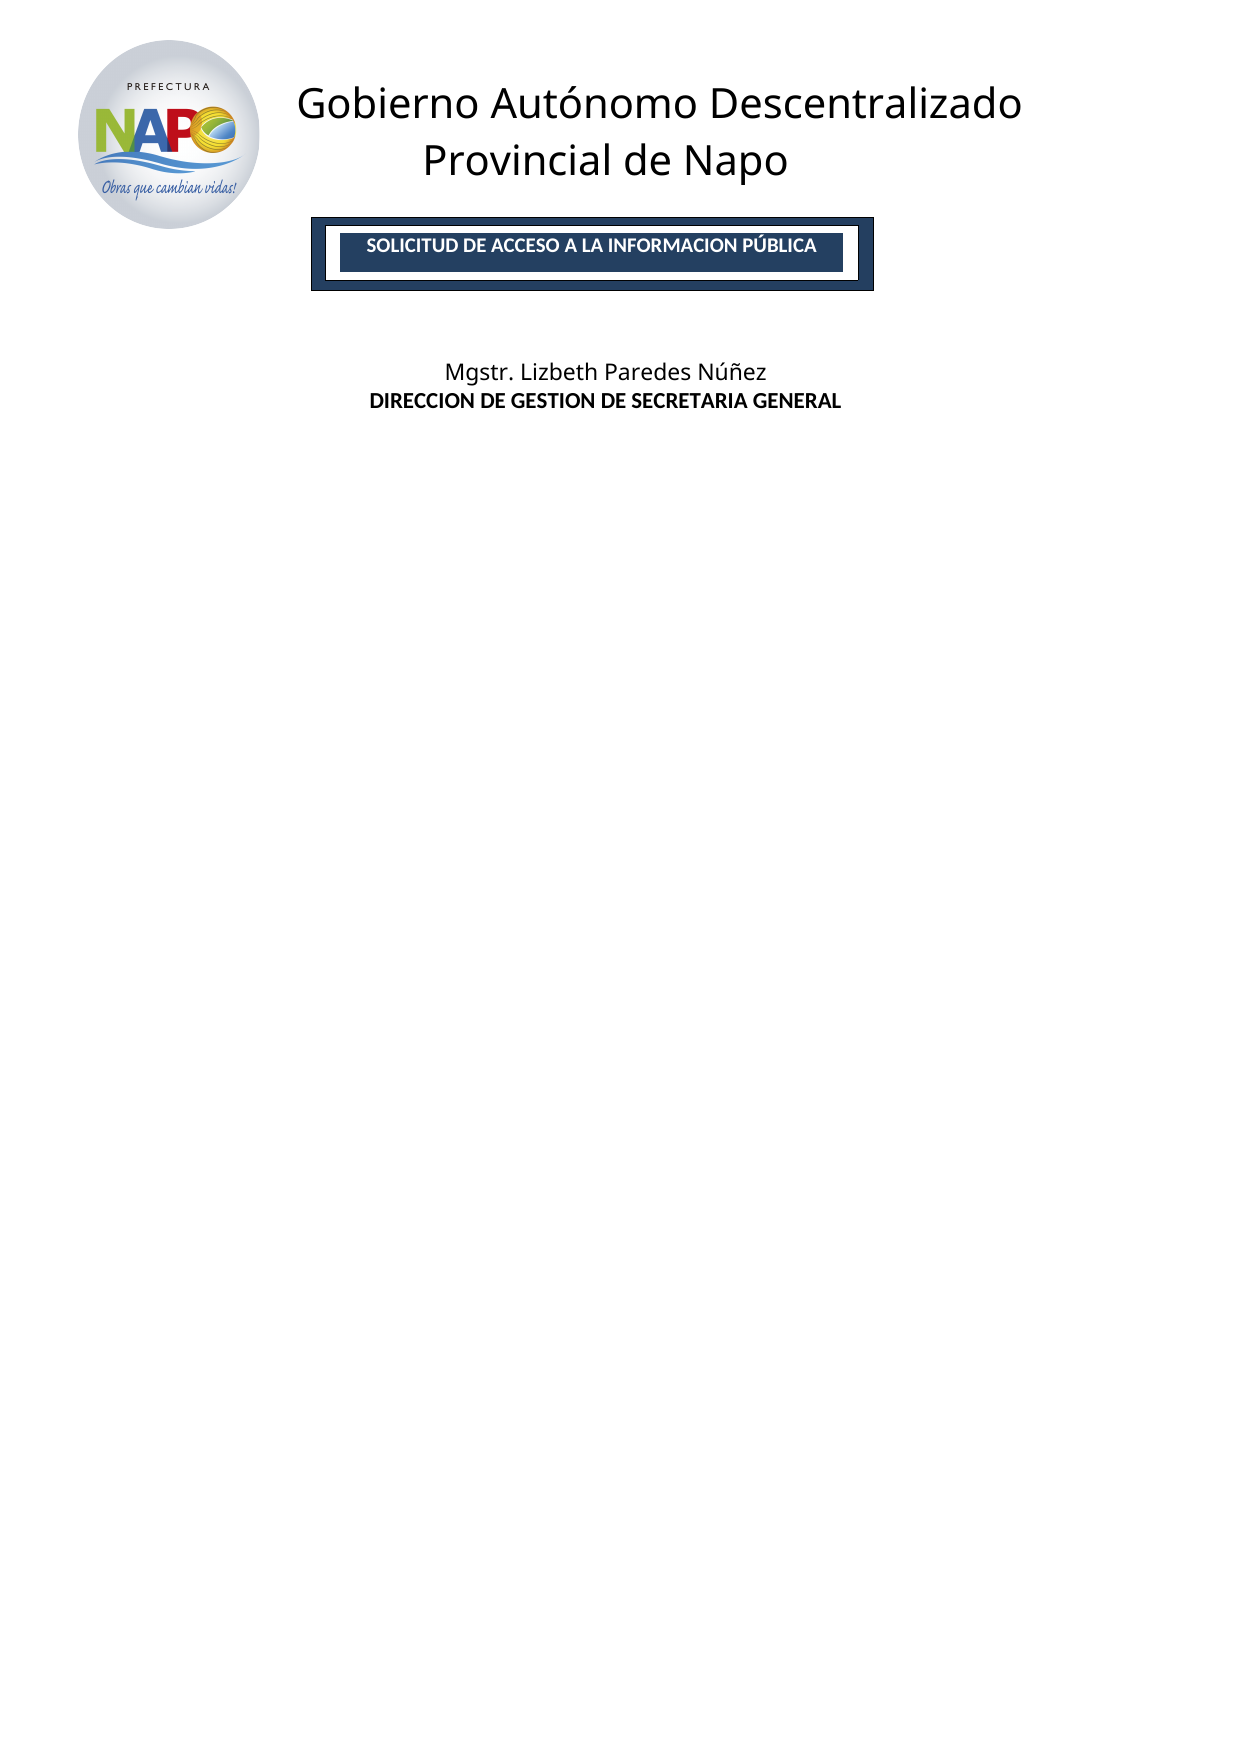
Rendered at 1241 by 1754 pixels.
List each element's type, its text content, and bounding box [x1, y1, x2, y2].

text DIRECCION DE GESTION DE SECRETARIA GENERAL [148, 387, 1063, 415]
picture [78, 40, 260, 229]
text Mgstr. Lizbeth Paredes Núñez [148, 355, 1063, 387]
